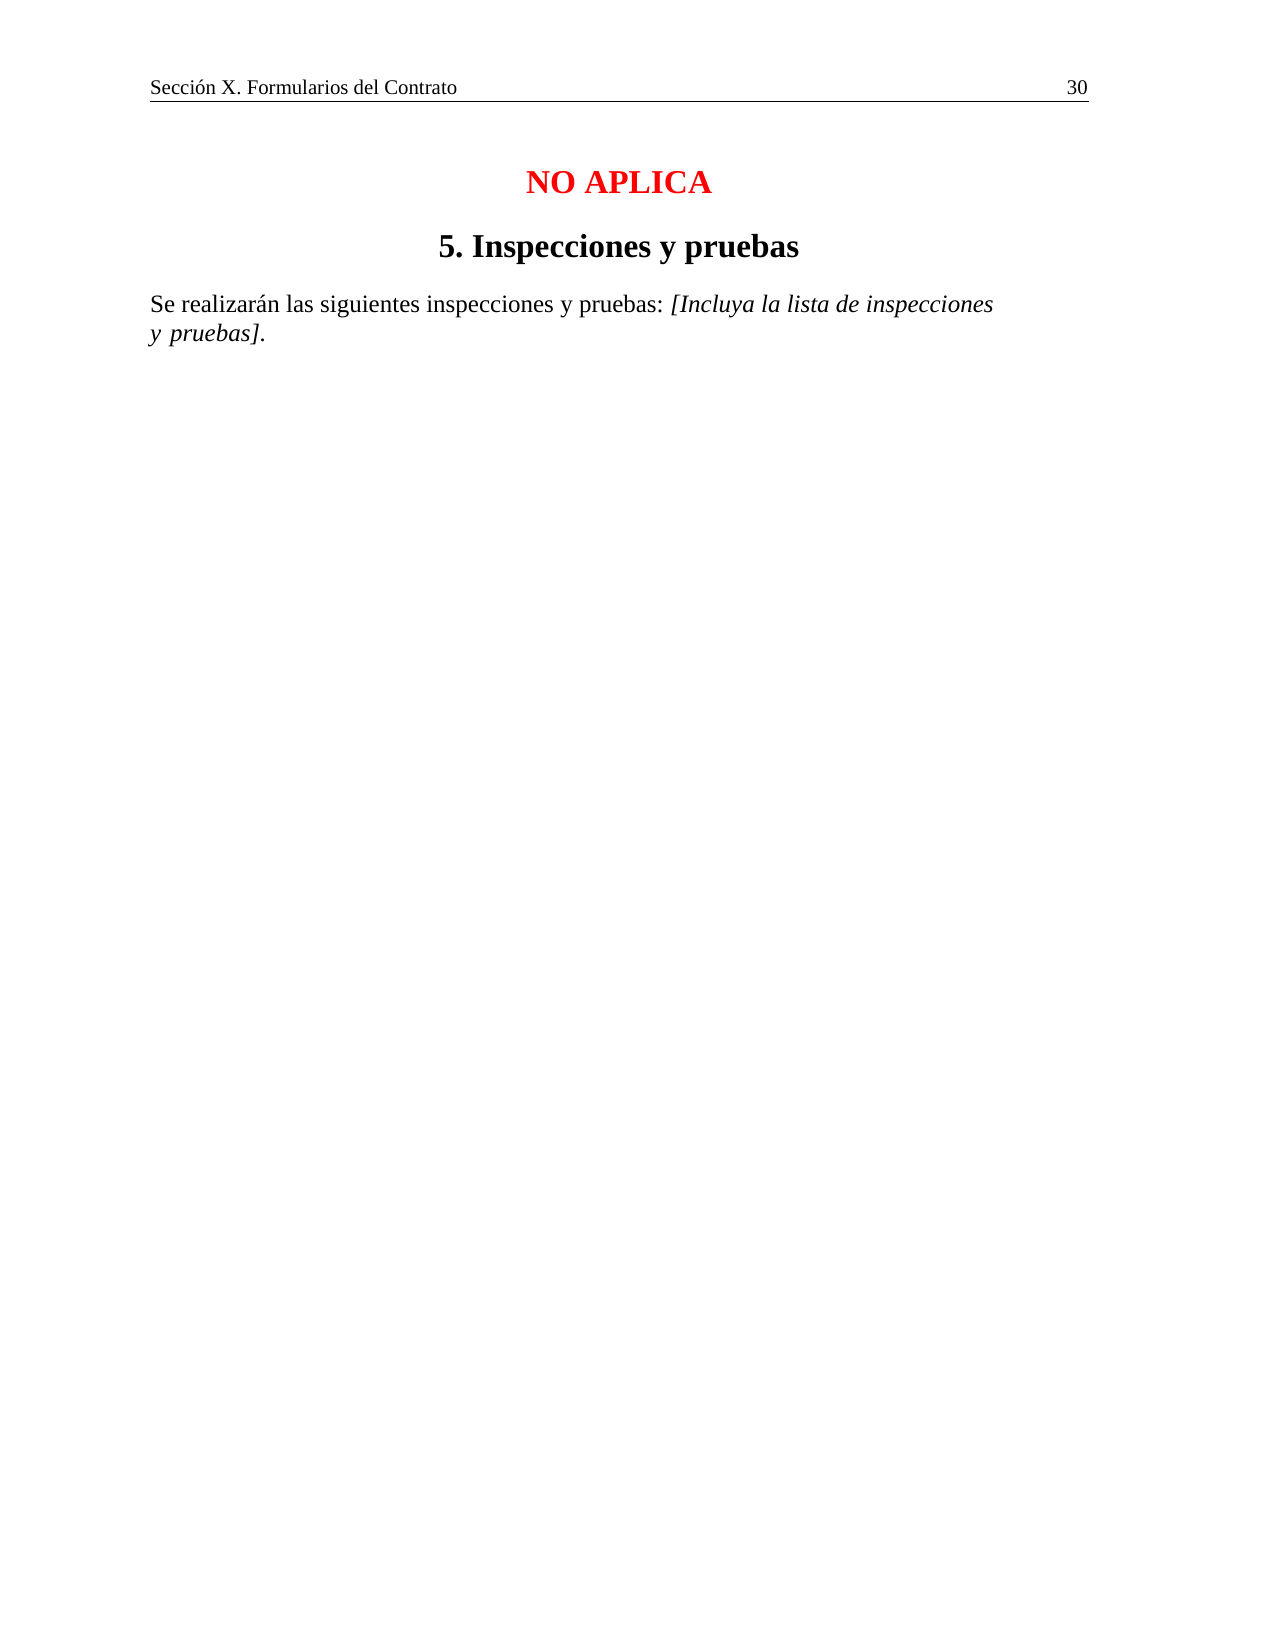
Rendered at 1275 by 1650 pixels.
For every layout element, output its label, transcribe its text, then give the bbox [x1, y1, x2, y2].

text Se realizarán las siguientes inspecciones y pruebas: [Incluya la lista de inspecciones y pruebas]. [150, 289, 1087, 347]
text NO APLICA [150, 162, 1087, 201]
text 5. Inspecciones y pruebas [150, 226, 1087, 264]
